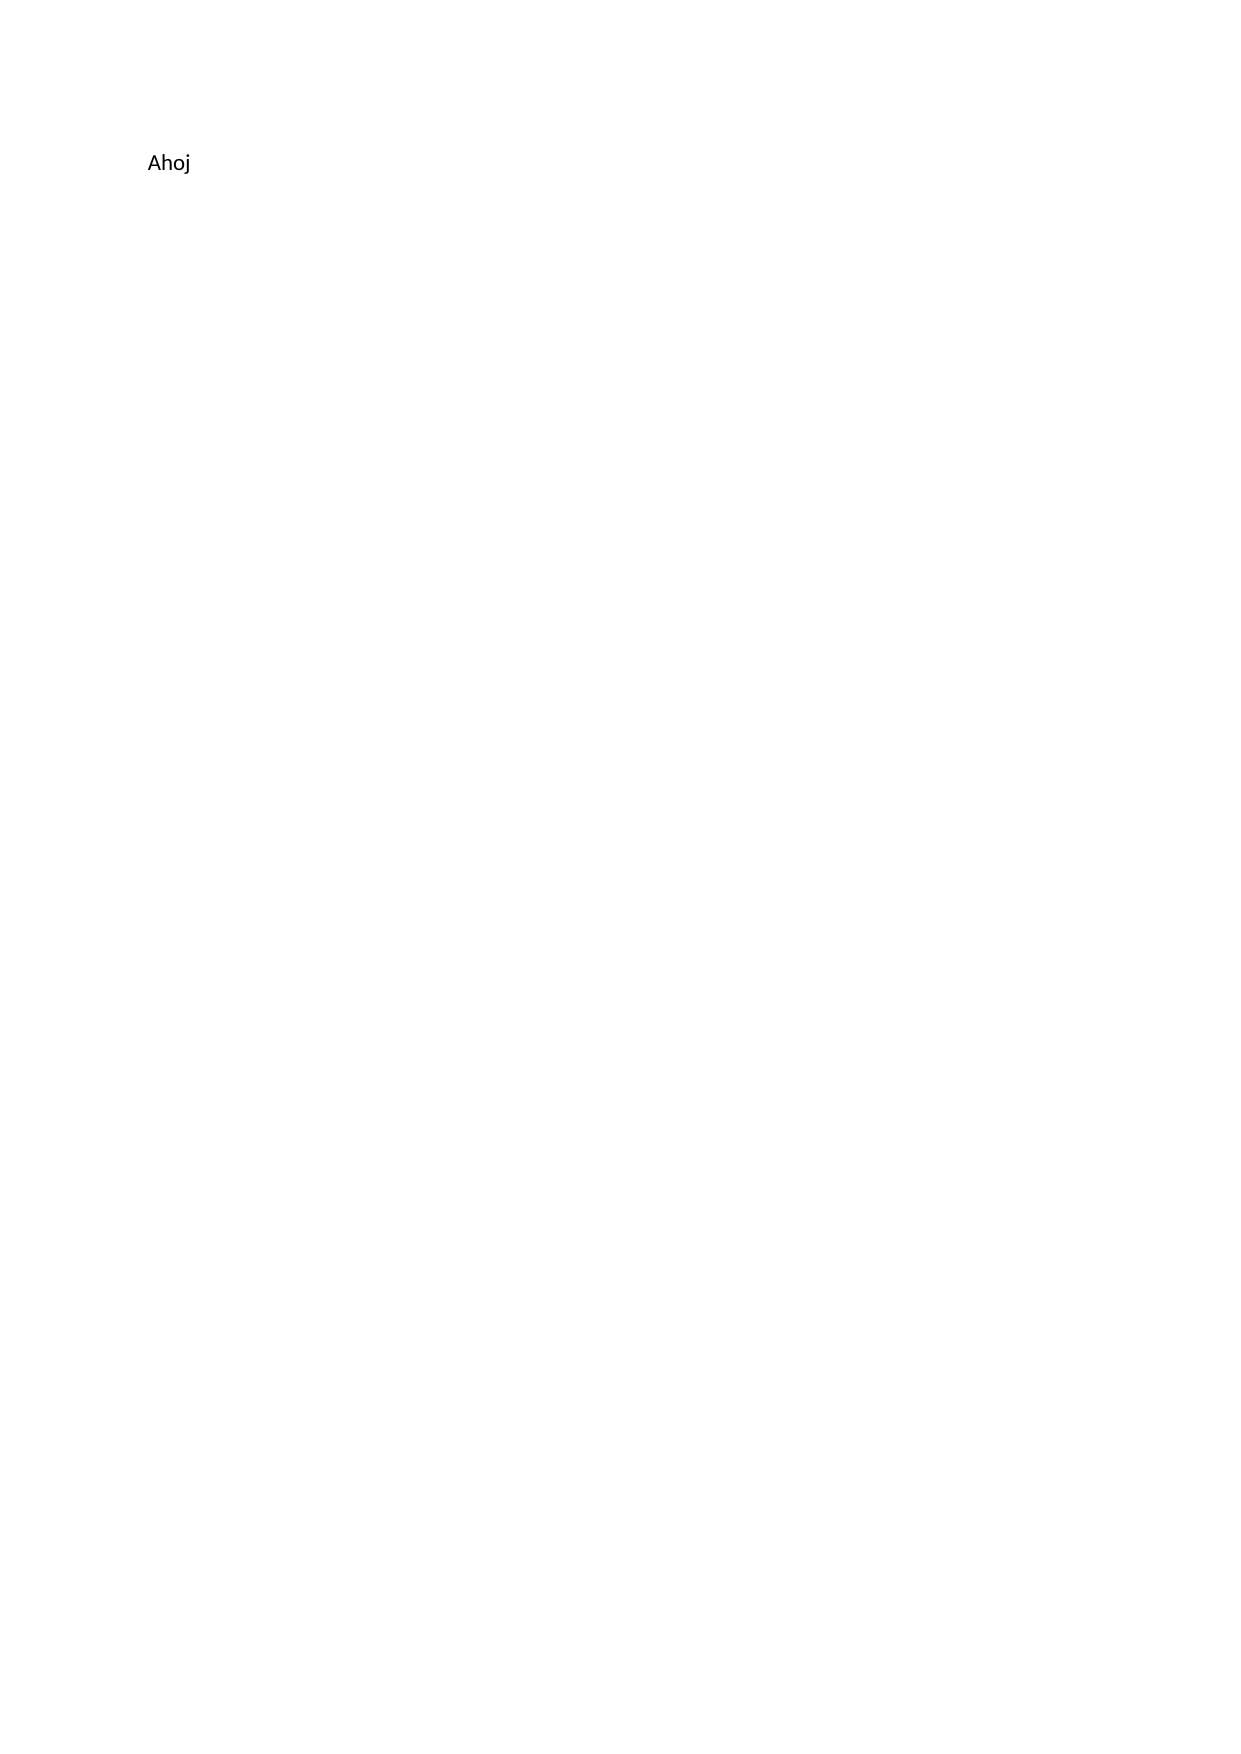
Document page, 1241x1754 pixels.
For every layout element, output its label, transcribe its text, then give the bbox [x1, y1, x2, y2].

text Ahoj [148, 148, 1093, 176]
